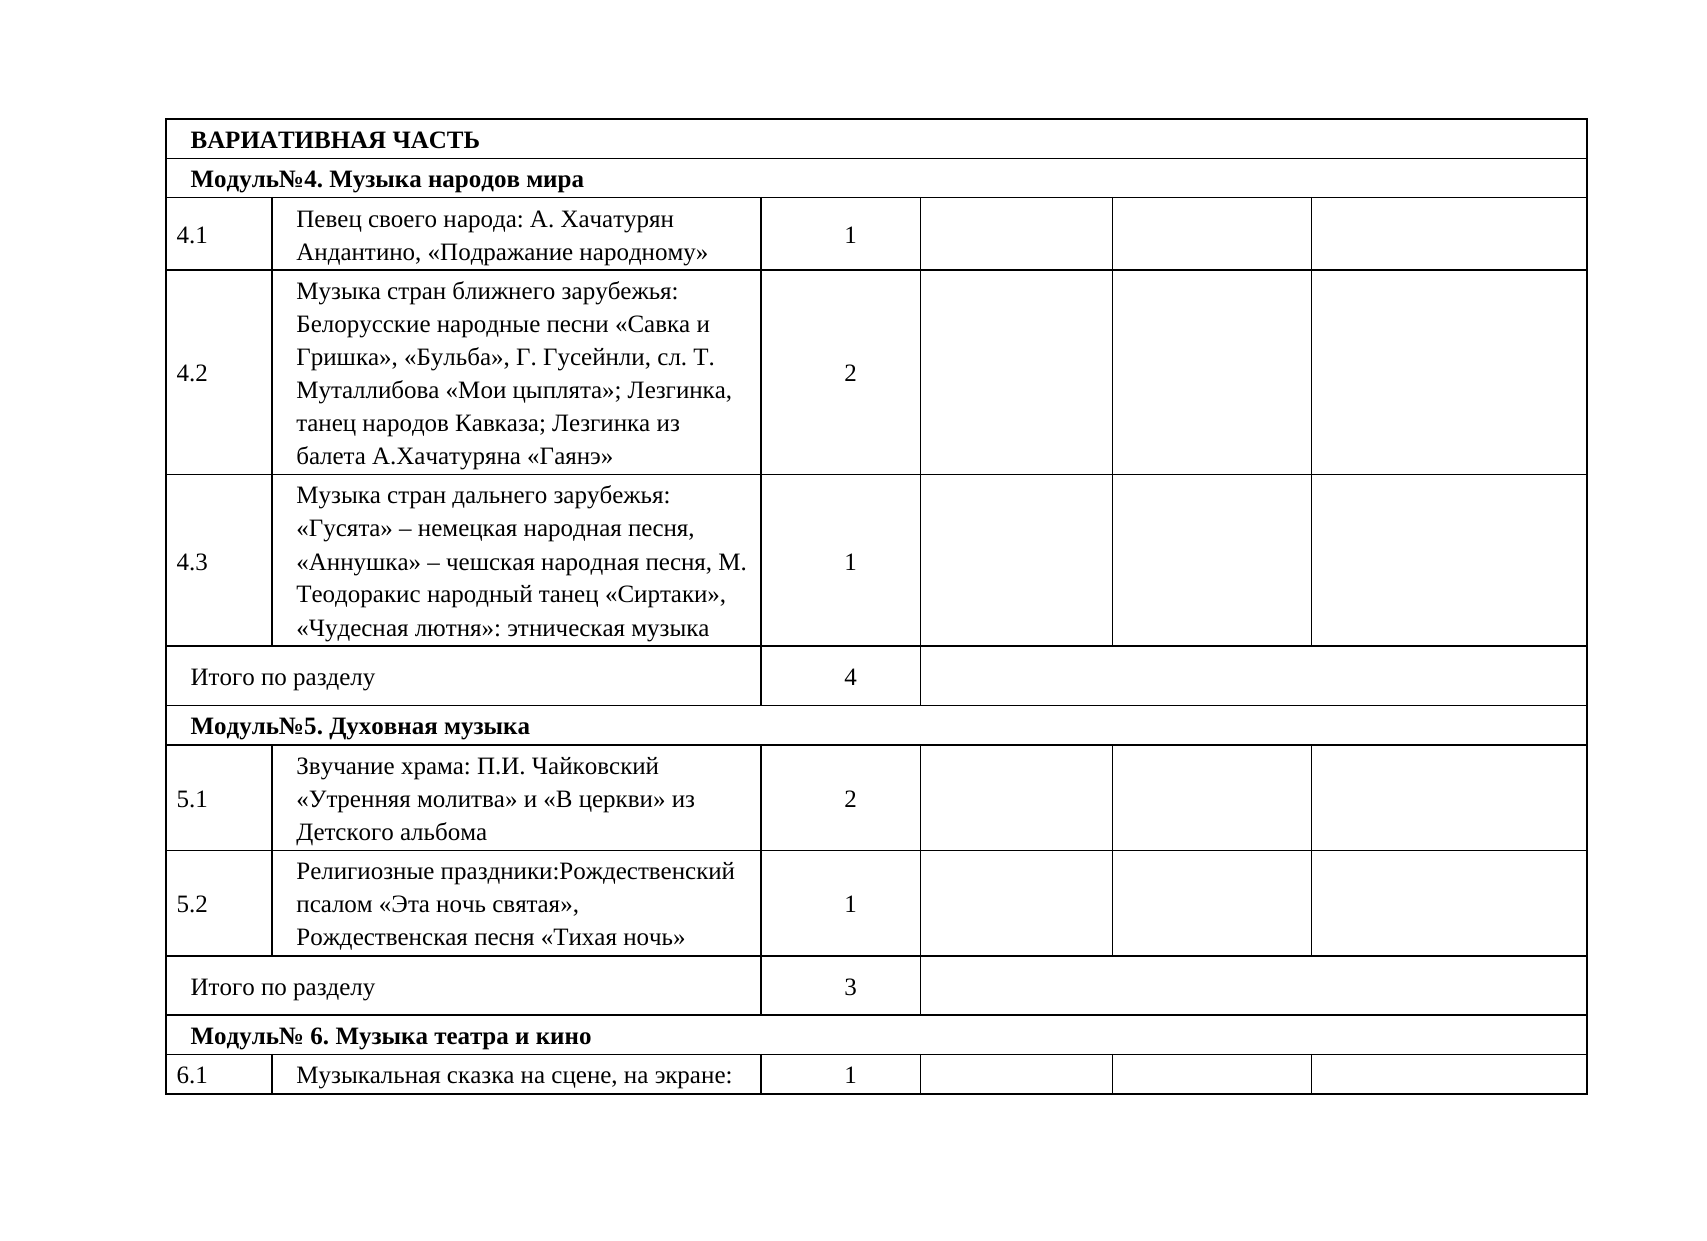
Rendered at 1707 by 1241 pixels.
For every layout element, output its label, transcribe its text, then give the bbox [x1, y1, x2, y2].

table_cell [1312, 475, 1586, 645]
table_cell Музыка стран дальнего зарубежья: «Гусята» – немецкая народная песня, «Аннушка» – чешская народная песня, М. Теодоракис народный танец «Сиртаки», «Чудесная лютня»: этническая музыка [273, 475, 760, 645]
table_cell [1312, 746, 1586, 849]
table_cell [921, 851, 1112, 955]
table_cell 4.3 [167, 475, 271, 645]
table_cell ВАРИАТИВНАЯ ЧАСТЬ [167, 120, 1586, 157]
table_cell [1113, 746, 1311, 849]
table_cell [1312, 198, 1586, 269]
table_cell [921, 957, 1586, 1014]
table_cell Модуль№ 6. Музыка театра и кино [167, 1016, 1586, 1054]
table_cell 1 [762, 475, 920, 645]
table_cell Модуль№5. Духовная музыка [167, 706, 1586, 744]
table_cell 5.2 [167, 851, 271, 955]
table_cell Итого по разделу [167, 957, 760, 1014]
table_cell Итого по разделу [167, 647, 760, 705]
table_cell [1113, 1055, 1311, 1093]
table_cell [1113, 271, 1311, 474]
table_cell 1 [762, 851, 920, 955]
table_cell 6.1 [167, 1055, 271, 1093]
table_cell [921, 475, 1112, 645]
table_cell [1312, 1055, 1586, 1093]
table_cell [921, 647, 1586, 705]
table_cell 3 [762, 957, 920, 1014]
table_cell 2 [762, 271, 920, 474]
table_cell Музыка стран ближнего зарубежья: Белорусские народные песни «Савка и Гришка», «Бульба», Г. Гусейнли, сл. Т. Муталлибова «Мои цыплята»; Лезгинка, танец народов Кавказа; Лезгинка из балета А.Хачатуряна «Гаянэ» [273, 271, 760, 474]
table_cell Певец своего народа: А. Хачатурян Андантино, «Подражание народному» [273, 198, 760, 269]
table_cell 1 [762, 198, 920, 269]
table_cell [921, 1055, 1112, 1093]
table_cell 1 [762, 1055, 920, 1093]
table_cell 4 [762, 647, 920, 705]
table_cell [1312, 271, 1586, 474]
table_cell 4.2 [167, 271, 271, 474]
table_cell Религиозные праздники:Рождественский псалом «Эта ночь святая», Рождественская песня «Тихая ночь» [273, 851, 760, 955]
table_cell [921, 746, 1112, 849]
table_cell [1113, 198, 1311, 269]
table_cell 4.1 [167, 198, 271, 269]
table_cell Звучание храма: П.И. Чайковский «Утренняя молитва» и «В церкви» из Детского альбома [273, 746, 760, 849]
table_cell 5.1 [167, 746, 271, 849]
table_cell [1113, 851, 1311, 955]
table_cell [921, 271, 1112, 474]
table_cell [273, 1055, 760, 1093]
table_cell 2 [762, 746, 920, 849]
table_cell [921, 198, 1112, 269]
table_cell [1113, 475, 1311, 645]
table_cell [1312, 851, 1586, 955]
table_cell Модуль№4. Музыка народов мира [167, 159, 1586, 197]
